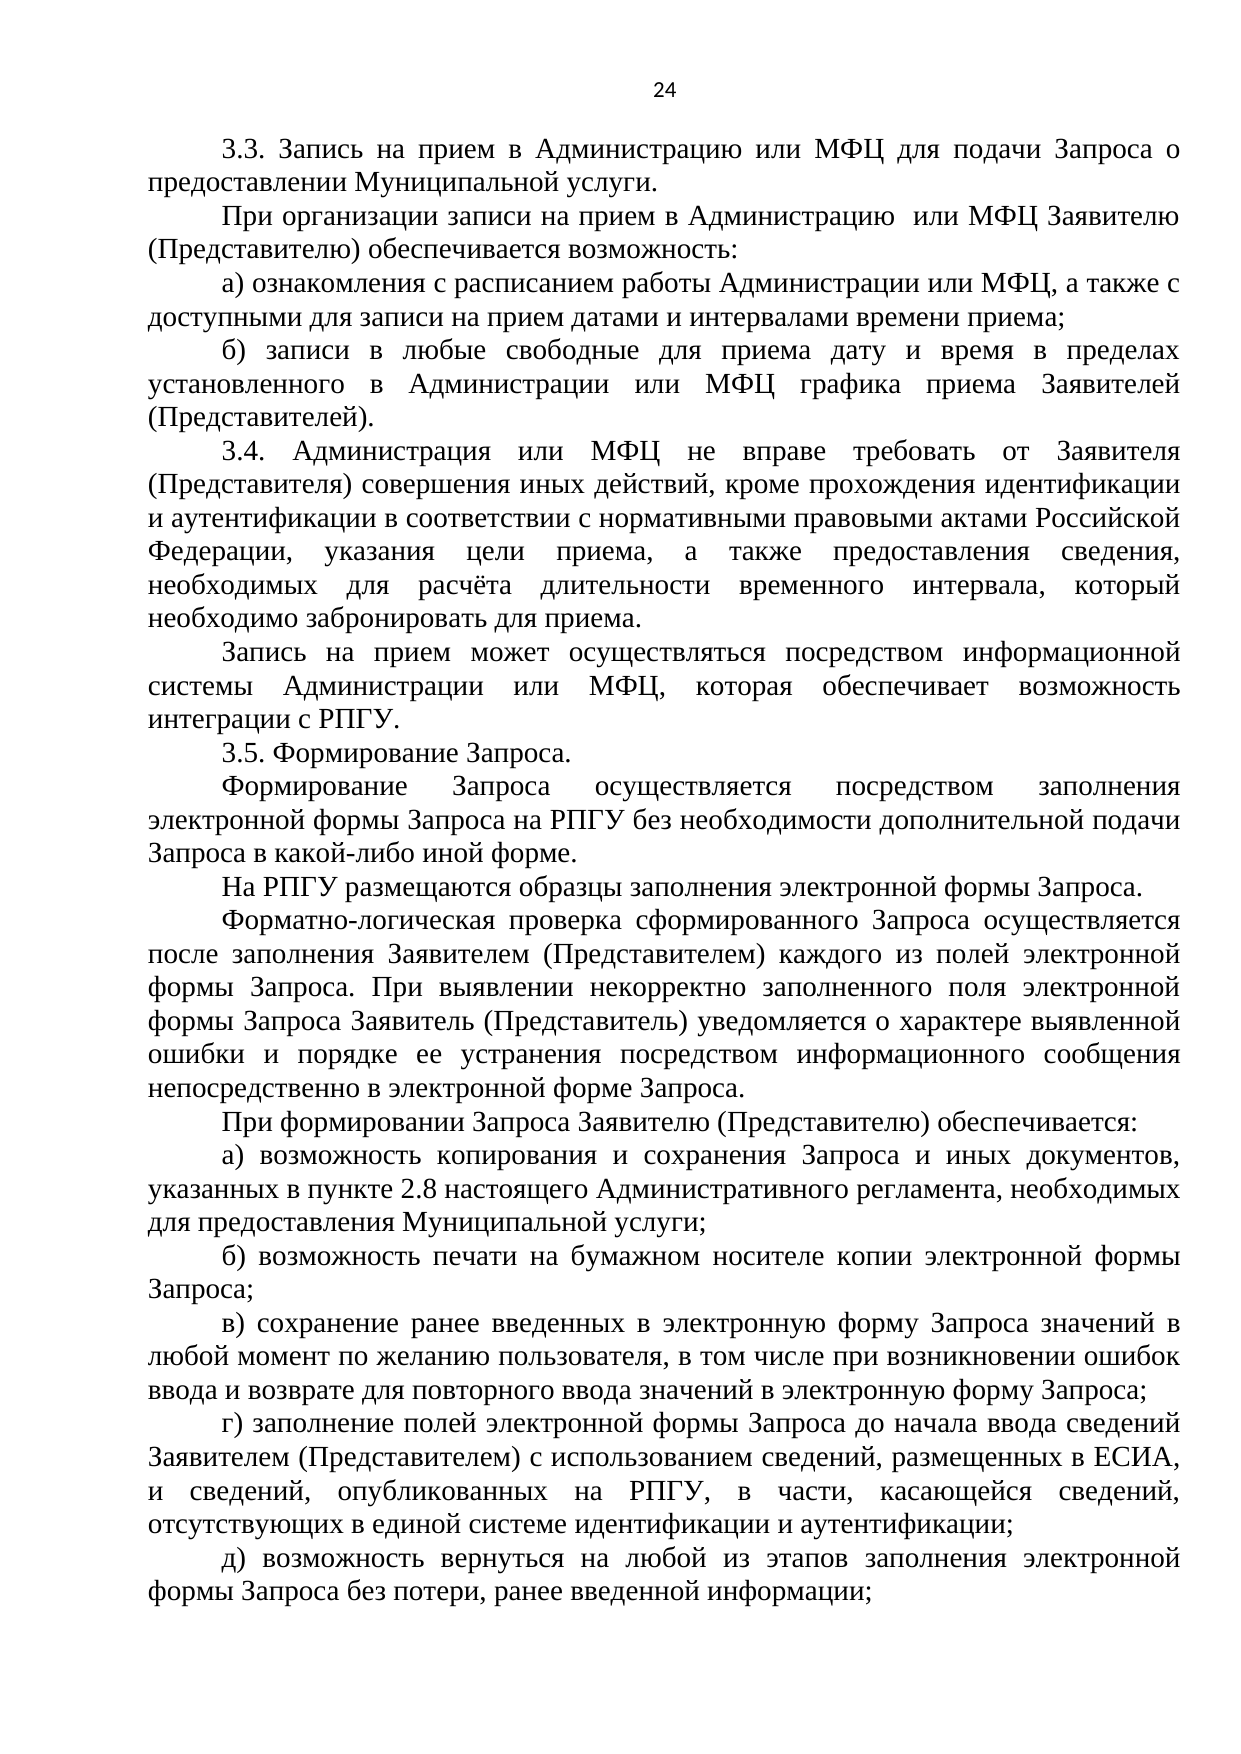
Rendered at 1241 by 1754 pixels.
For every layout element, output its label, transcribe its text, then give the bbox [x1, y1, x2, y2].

text Запись на прием может осуществляться посредством информационной системы Администрации или МФЦ, которая обеспечивает возможность интеграции с РПГУ. [148, 634, 1181, 735]
text б) возможность печати на бумажном носителе копии электронной формы Запроса; [148, 1238, 1181, 1305]
text 3.4. Администрация или МФЦ не вправе требовать от Заявителя (Представителя) совершения иных действий, кроме прохождения идентификации и аутентификации в соответствии с нормативными правовыми актами Российской Федерации, указания цели приема, а также предоставления сведения, необходимых для расчёта длительности временного интервала, который необходимо забронировать для приема. [148, 433, 1181, 634]
text Формирование Запроса осуществляется посредством заполнения электронной формы Запроса на РПГУ без необходимости дополнительной подачи Запроса в какой-либо иной форме. [148, 768, 1181, 869]
text При формировании Запроса Заявителю (Представителю) обеспечивается: [148, 1104, 1181, 1137]
text При организации записи на прием в Администрацию или МФЦ Заявителю (Представителю) обеспечивается возможность: [148, 198, 1181, 265]
text а) ознакомления с расписанием работы Администрации или МФЦ, а также с доступными для записи на прием датами и интервалами времени приема; [148, 265, 1181, 332]
text г) заполнение полей электронной формы Запроса до начала ввода сведений Заявителем (Представителем) с использованием сведений, размещенных в ЕСИА, и сведений, опубликованных на РПГУ, в части, касающейся сведений, отсутствующих в единой системе идентификации и аутентификации; [148, 1406, 1181, 1540]
text На РПГУ размещаются образцы заполнения электронной формы Запроса. [148, 869, 1181, 902]
text Форматно-логическая проверка сформированного Запроса осуществляется после заполнения Заявителем (Представителем) каждого из полей электронной формы Запроса. При выявлении некорректно заполненного поля электронной формы Запроса Заявитель (Представитель) уведомляется о характере выявленной ошибки и порядке ее устранения посредством информационного сообщения непосредственно в электронной форме Запроса. [148, 902, 1181, 1104]
text а) возможность копирования и сохранения Запроса и иных документов, указанных в пункте 2.8 настоящего Административного регламента, необходимых для предоставления Муниципальной услуги; [148, 1137, 1181, 1238]
text 3.5. Формирование Запроса. [148, 735, 1181, 768]
text б) записи в любые свободные для приема дату и время в пределах установленного в Администрации или МФЦ графика приема Заявителей (Представителей). [148, 332, 1181, 433]
text в) сохранение ранее введенных в электронную форму Запроса значений в любой момент по желанию пользователя, в том числе при возникновении ошибок ввода и возврате для повторного ввода значений в электронную форму Запроса; [148, 1305, 1181, 1406]
text д) возможность вернуться на любой из этапов заполнения электронной формы Запроса без потери, ранее введенной информации; [148, 1540, 1181, 1607]
text 3.3. Запись на прием в Администрацию или МФЦ для подачи Запроса о предоставлении Муниципальной услуги. [148, 131, 1181, 198]
